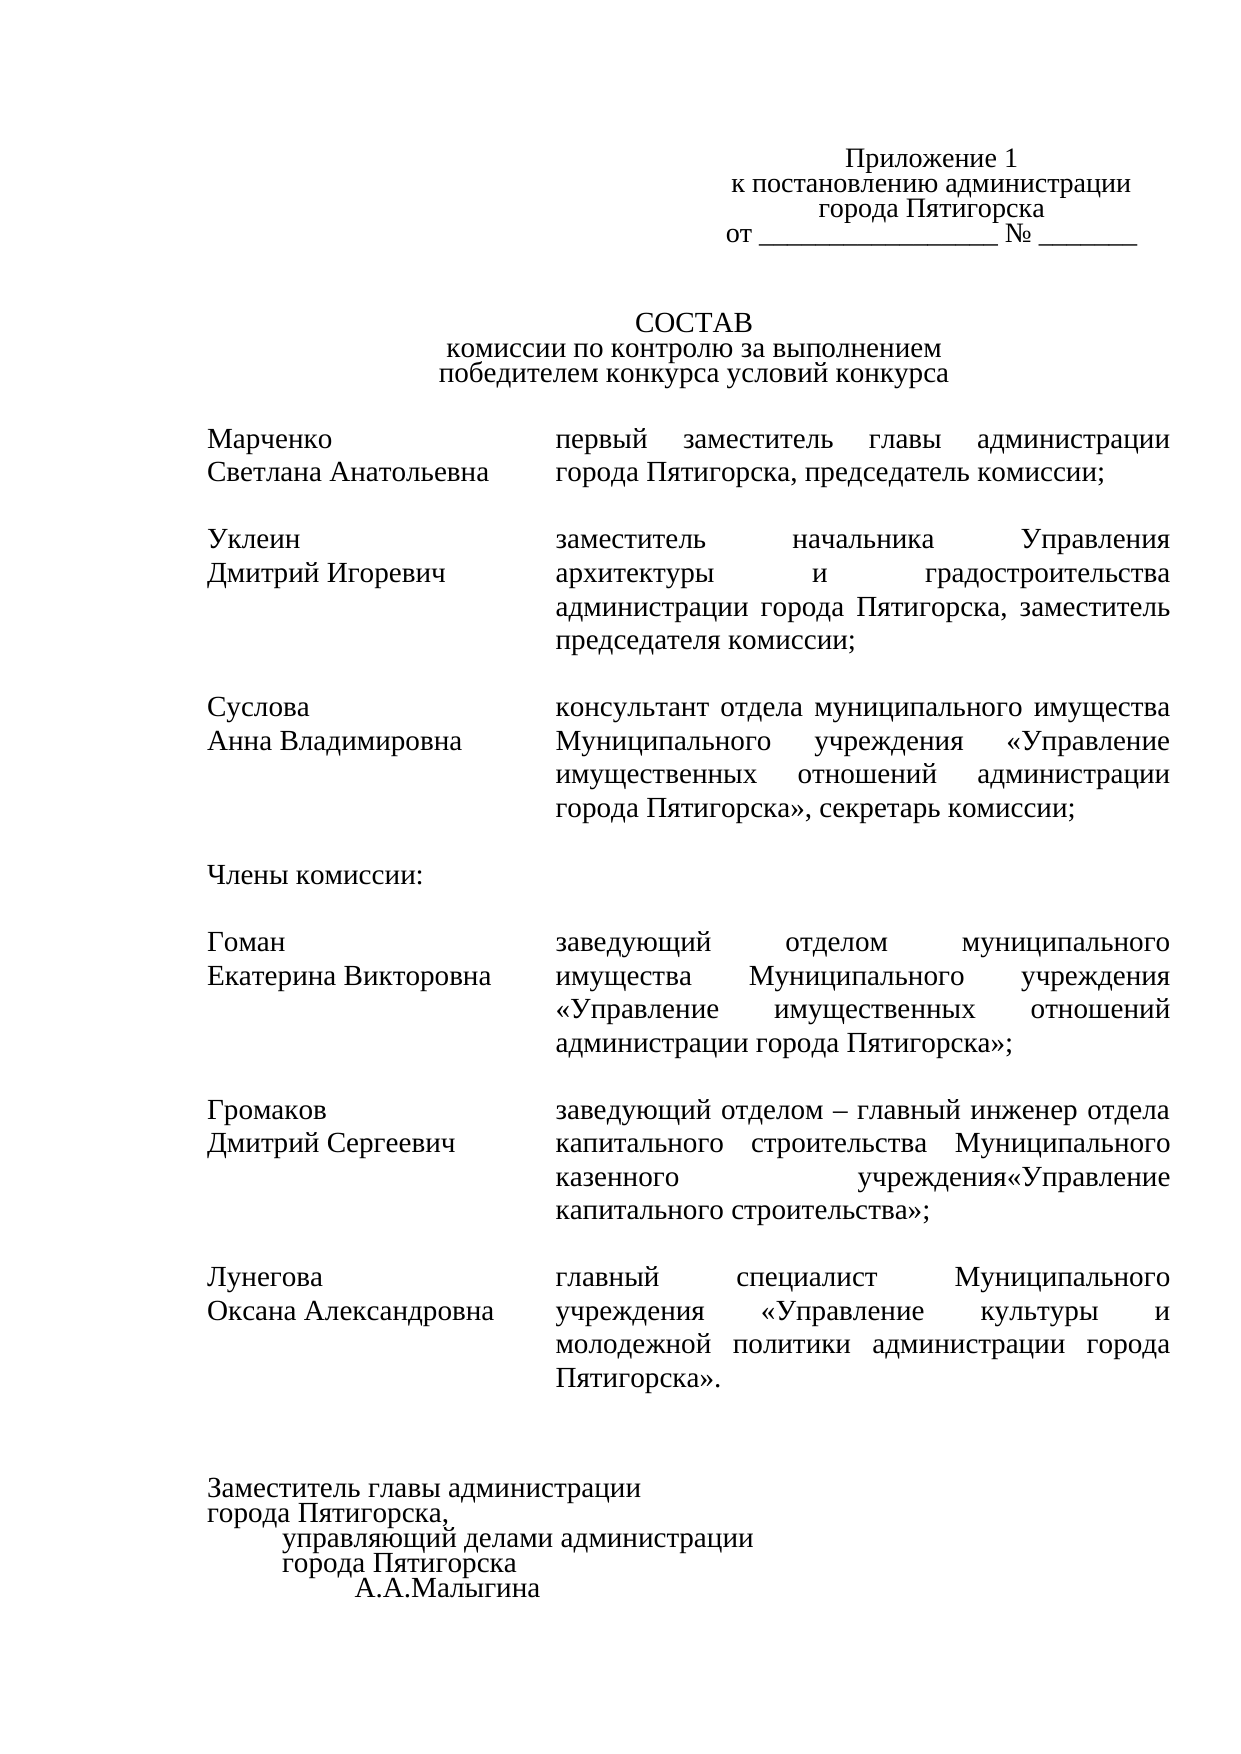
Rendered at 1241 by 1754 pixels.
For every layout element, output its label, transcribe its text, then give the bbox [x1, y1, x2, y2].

title победителем конкурса условий конкурса [207, 362, 1181, 387]
table_header первый заместитель главы администрации города Пятигорска, председатель комиссии; [544, 421, 1182, 522]
table_cell заместитель начальника Управления архитектуры и градостроительства администрации города Пятигорска, заместитель председателя комиссии; [544, 522, 1182, 689]
text от _________________ № _______ [682, 223, 1181, 248]
text управляющий делами администрации [282, 1527, 1190, 1552]
table_cell консультант отдела муниципального имущества Муниципального учреждения «Управление имущественных отношений администрации города Пятигорска», секретарь комиссии; [544, 689, 1182, 823]
table_cell Члены комиссии: Гоман Екатерина Викторовна Громаков Дмитрий Сергеевич Лунегова Оксана Александровна [196, 824, 544, 1394]
text города Пятигорска [682, 198, 1181, 223]
title комиссии по контролю за выполнением [207, 337, 1181, 362]
table_cell Уклеин Дмитрий Игоревич [196, 522, 544, 689]
text к постановлению администрации [682, 173, 1181, 198]
text города Пятигорска А.А.Малыгина [282, 1552, 1190, 1602]
text Заместитель главы администрации [207, 1477, 1181, 1502]
text Приложение 1 [682, 148, 1181, 173]
text города Пятигорска, [207, 1502, 1181, 1527]
table_cell заведующий отделом муниципального имущества Муниципального учреждения «Управление имущественных отношений администрации города Пятигорска»; заведующий отделом – главный инженер отдела капитального строительства Муниципального казенного учреждения«Управление капитального строительства»; главный специалист Муниципального учреждения «Управление культуры и молодежной политики администрации города Пятигорска». [544, 824, 1182, 1394]
table_cell Суслова Анна Владимировна [196, 689, 544, 823]
table_header Марченко Светлана Анатольевна [196, 421, 544, 522]
title СОСТАВ [207, 312, 1181, 337]
